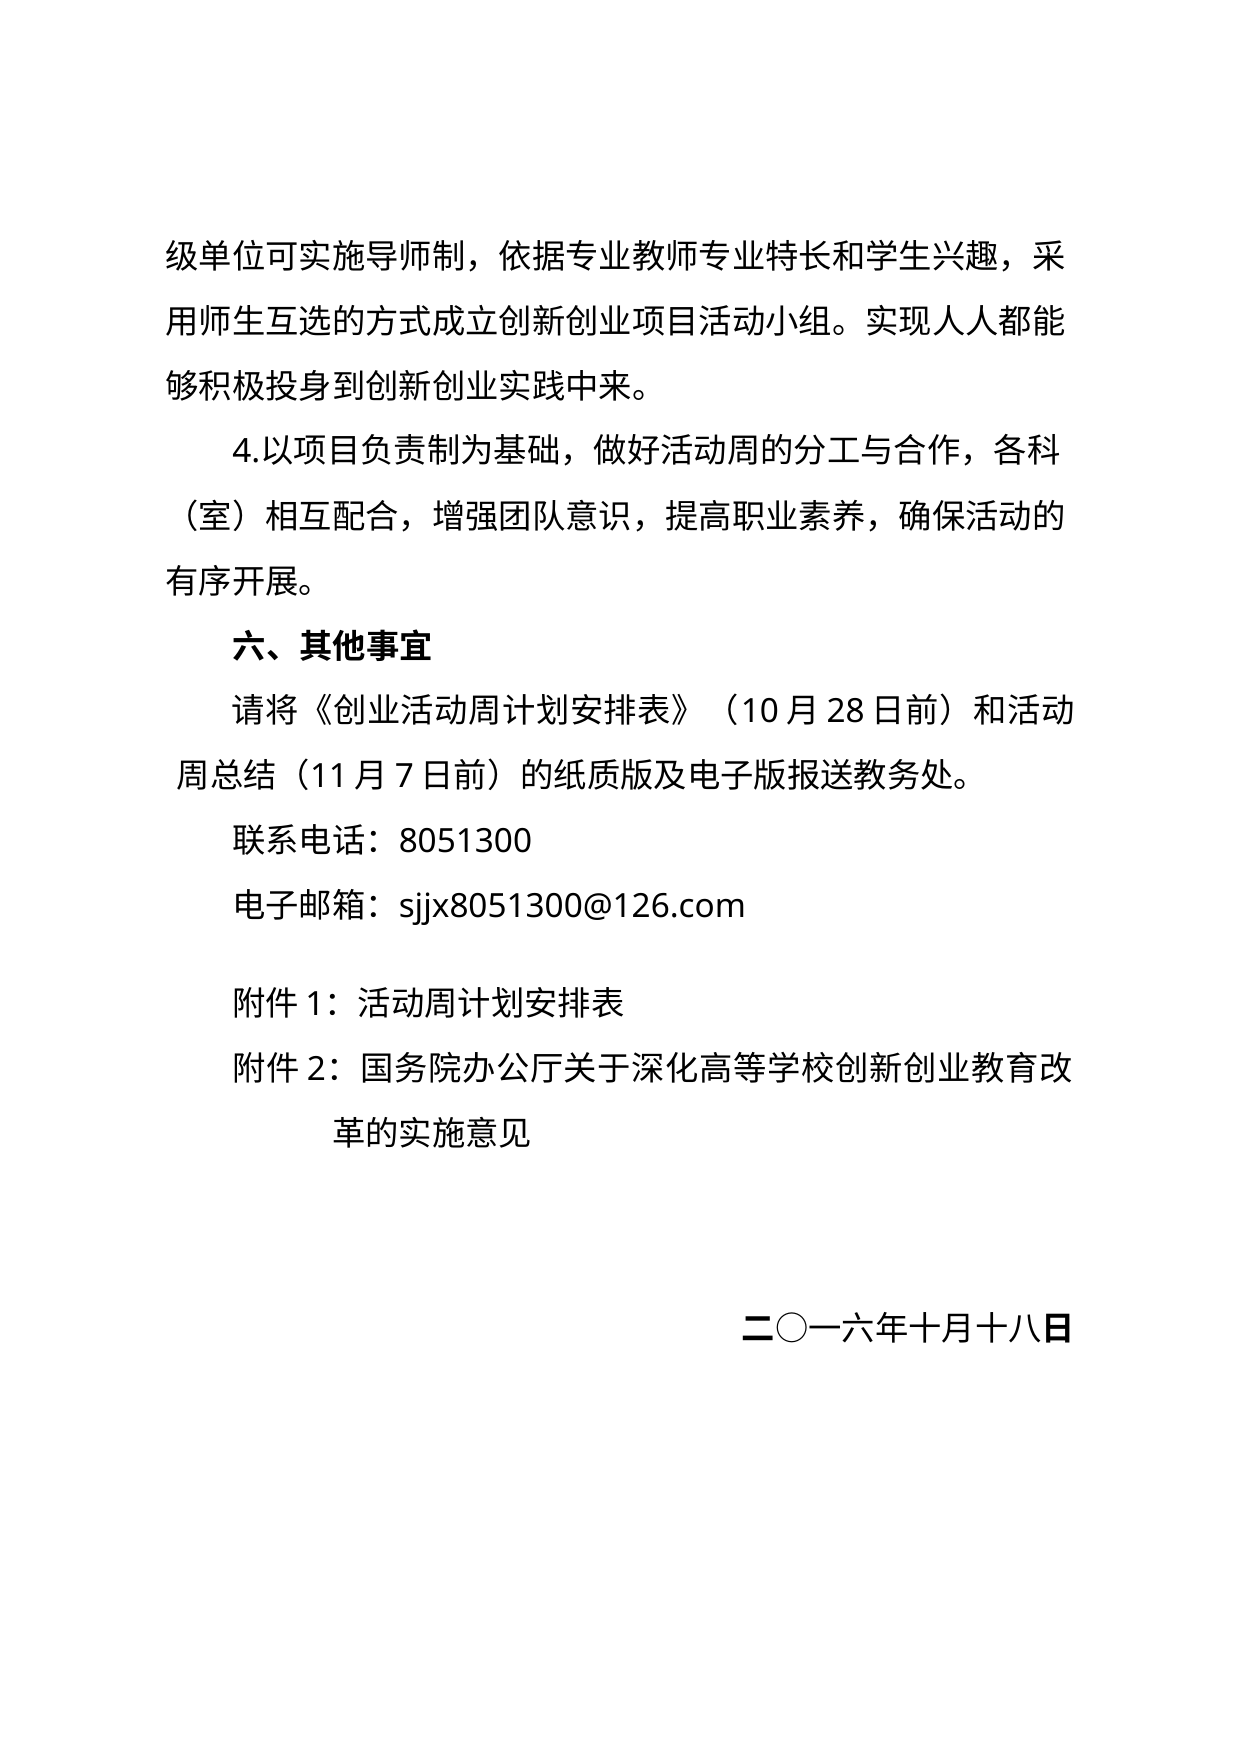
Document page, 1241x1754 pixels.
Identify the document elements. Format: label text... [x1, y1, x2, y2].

text 电子邮箱：sjjx8051300@126.com [232, 871, 1075, 936]
text 附件2：国务院办公厅关于深化高等学校创新创业教育改革的实施意见 [232, 1033, 1075, 1163]
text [165, 221, 1075, 416]
text 4.以项目负责制为基础，做好活动周的分工与合作，各科（室）相互配合，增强团队意识，提高职业素养，确保活动的有序开展。 [165, 416, 1075, 611]
text 附件1：活动周计划安排表 [232, 968, 1075, 1033]
text 二○ [165, 1293, 1075, 1358]
text 联系电话：8051300 [232, 806, 1075, 871]
text 六、其他事宜 [165, 611, 1075, 676]
text 请将《创业活动周计划安排表》（）和活动周总结（）的纸质版及电子版报送教务处。 [176, 676, 1075, 806]
